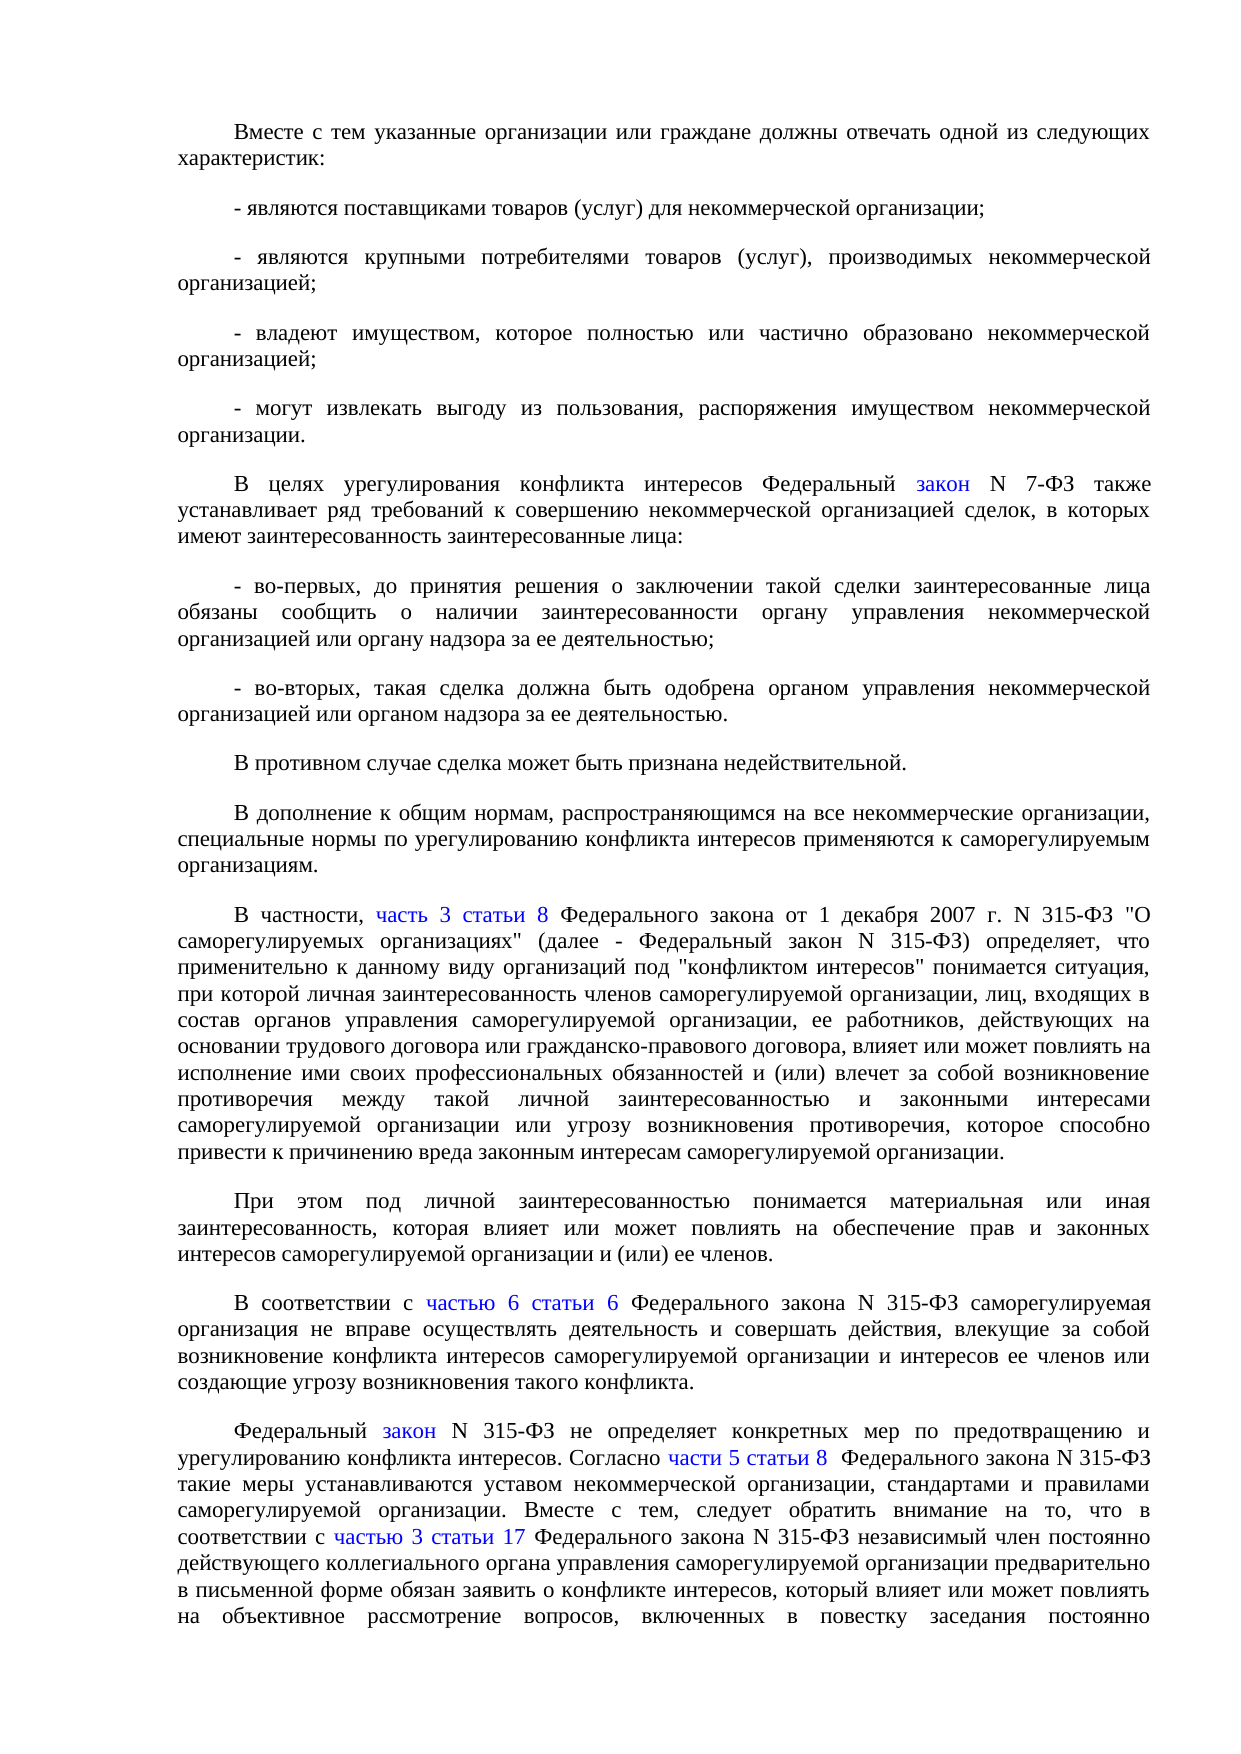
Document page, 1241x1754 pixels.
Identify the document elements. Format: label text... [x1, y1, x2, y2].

text - являются крупными потребителями товаров (услуг), производимых некоммерческой организацией; [177, 243, 1152, 296]
text - могут извлекать выгоду из пользования, распоряжения имуществом некоммерческой организации. [177, 394, 1152, 447]
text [177, 1417, 1152, 1628]
text В дополнение к общим нормам, распространяющимся на все некоммерческие организации, специальные нормы по урегулированию конфликта интересов применяются к саморегулируемым организациям. [177, 799, 1152, 878]
text - владеют имуществом, которое полностью или частично образовано некоммерческой организацией; [177, 319, 1152, 371]
text При этом под личной заинтересованностью понимается материальная или иная заинтересованность, которая влияет или может повлиять на обеспечение прав и законных интересов саморегулируемой организации и (или) ее членов. [177, 1187, 1152, 1266]
text - во-вторых, такая сделка должна быть одобрена органом управления некоммерческой организацией или органом надзора за ее деятельностью. [177, 674, 1152, 727]
text В целях урегулирования конфликта интересов Федеральный закон N 7-ФЗ также устанавливает ряд требований к совершению некоммерческой организацией сделок, в которых имеют заинтересованность заинтересованные лица: [177, 470, 1152, 549]
text В соответствии с частью 6 статьи 6 Федерального закона N 315-ФЗ саморегулируемая организация не вправе осуществлять деятельность и совершать действия, влекущие за собой возникновение конфликта интересов саморегулируемой организации и интересов ее членов или создающие угрозу возникновения такого конфликта. [177, 1289, 1152, 1394]
text В противном случае сделка может быть признана недействительной. [177, 749, 1152, 776]
text - во-первых, до принятия решения о заключении такой сделки заинтересованные лица обязаны сообщить о наличии заинтересованности органу управления некоммерческой организацией или органу надзора за ее деятельностью; [177, 572, 1152, 651]
text В частности, часть 3 статьи 8 Федерального закона от 1 декабря 2007 г. N 315-ФЗ "О саморегулируемых организациях" (далее - Федеральный закон N 315-ФЗ) определяет, что применительно к данному виду организаций под "конфликтом интересов" понимается ситуация, при которой личная заинтересованность членов саморегулируемой организации, лиц, входящих в состав органов управления саморегулируемой организации, ее работников, действующих на основании трудового договора или гражданско-правового договора, влияет или может повлиять на исполнение ими своих профессиональных обязанностей и (или) влечет за собой возникновение противоречия между такой личной заинтересованностью и законными интересами саморегулируемой организации или угрозу возникновения противоречия, которое способно привести к причинению вреда законным интересам саморегулируемой организации. [177, 901, 1152, 1164]
text Вместе с тем указанные организации или граждане должны отвечать одной из следующих характеристик: [177, 118, 1152, 171]
text - являются поставщиками товаров (услуг) для некоммерческой организации; [177, 194, 1152, 220]
